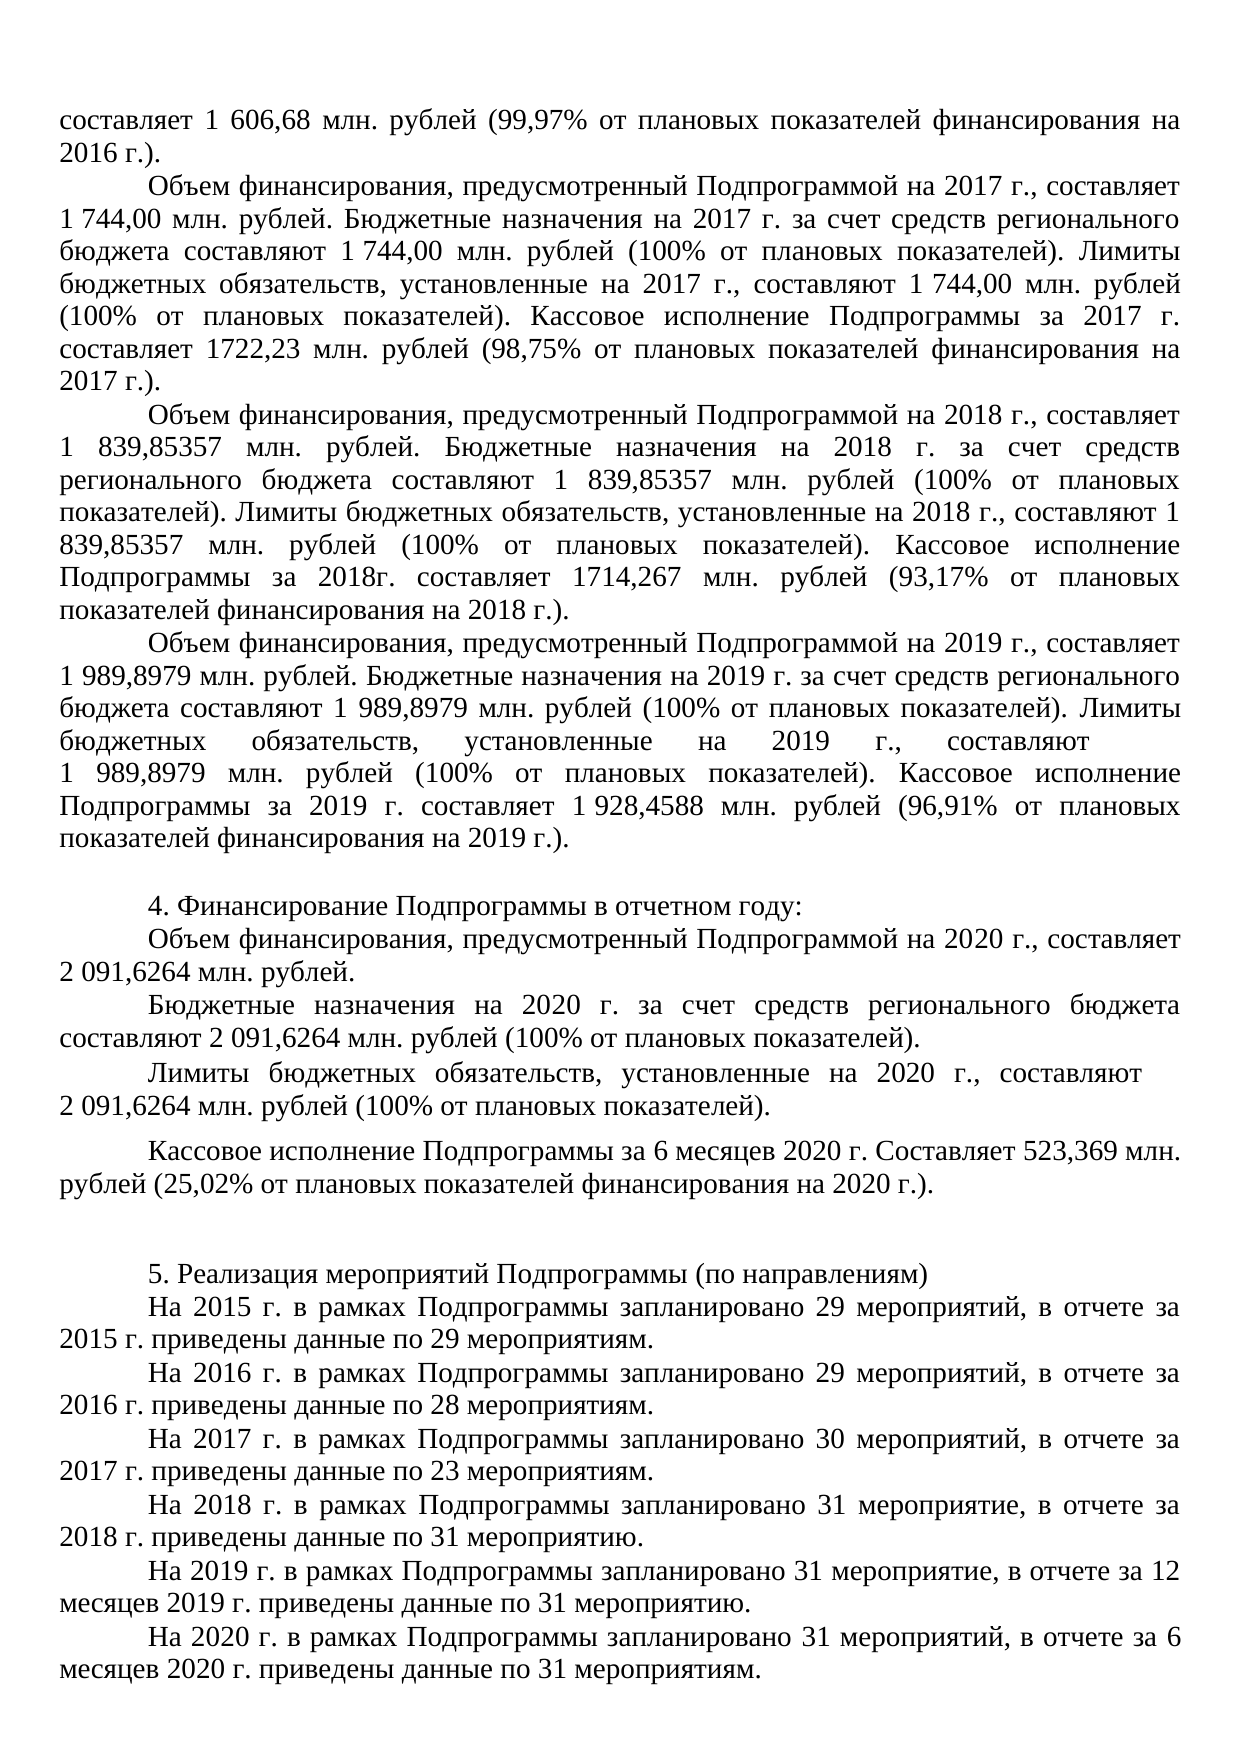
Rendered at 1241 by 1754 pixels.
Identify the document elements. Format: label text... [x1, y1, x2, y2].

text Объем финансирования, предусмотренный Подпрограммой на 2018 г., составляет 1 839,85357 млн. рублей. Бюджетные назначения на 2018 г. за счет средств регионального бюджета составляют 1 839,85357 млн. рублей (100% от плановых показателей). Лимиты бюджетных обязательств, установленные на 2018 г., составляют 1 839,85357 млн. рублей (100% от плановых показателей). Кассовое исполнение Подпрограммы за 2018г. составляет 1714,267 млн. рублей (93,17% от плановых показателей финансирования на 2018 г.). [59, 398, 1181, 626]
text Кассовое исполнение Подпрограммы за 6 месяцев 2020 г. Составляет 523,369 млн. рублей (25,02% от плановых показателей финансирования на 2020 г.). [59, 1133, 1181, 1200]
text Объем финансирования, предусмотренный Подпрограммой на 2017 г., составляет 1 744,00 млн. рублей. Бюджетные назначения на 2017 г. за счет средств регионального бюджета составляют 1 744,00 млн. рублей (100% от плановых показателей). Лимиты бюджетных обязательств, установленные на 2017 г., составляют 1 744,00 млн. рублей (100% от плановых показателей). Кассовое исполнение Подпрограммы за 2017 г. составляет 1722,23 млн. рублей (98,75% от плановых показателей финансирования на 2017 г.). [59, 170, 1181, 397]
text Объем финансирования, предусмотренный Подпрограммой на 2019 г., составляет 1 989,8979 млн. рублей. Бюджетные назначения на 2019 г. за счет средств регионального бюджета составляют 1 989,8979 млн. рублей (100% от плановых показателей). Лимиты бюджетных обязательств, установленные на 2019 г., составляют 1 989,8979 млн. рублей (100% от плановых показателей). Кассовое исполнение Подпрограммы за 2019 г. составляет 1 928,4588 млн. рублей (96,91% от плановых показателей финансирования на 2019 г.). [59, 627, 1181, 854]
text На 2018 г. в рамках Подпрограммы запланировано 31 мероприятие, в отчете за 2018 г. приведены данные по 31 мероприятию. [59, 1489, 1181, 1553]
text На 2015 г. в рамках Подпрограммы запланировано 29 мероприятий, в отчете за 2015 г. приведены данные по 29 мероприятиям. [59, 1291, 1181, 1355]
text На 2020 г. в рамках Подпрограммы запланировано 31 мероприятий, в отчете за 6 месяцев 2020 г. приведены данные по 31 мероприятиям. [59, 1621, 1181, 1685]
text Бюджетные назначения на 2020 г. за счет средств регионального бюджета составляют 2 091,6264 млн. рублей (100% от плановых показателей). [59, 988, 1181, 1053]
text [59, 104, 1181, 169]
text На 2016 г. в рамках Подпрограммы запланировано 29 мероприятий, в отчете за 2016 г. приведены данные по 28 мероприятиям. [59, 1357, 1181, 1421]
text На 2017 г. в рамках Подпрограммы запланировано 30 мероприятий, в отчете за 2017 г. приведены данные по 23 мероприятиям. [59, 1423, 1181, 1487]
text Объем финансирования, предусмотренный Подпрограммой на 2020 г., составляет 2 091,6264 млн. рублей. [59, 922, 1181, 987]
text 4. Финансирование Подпрограммы в отчетном году: [59, 889, 1181, 921]
text На 2019 г. в рамках Подпрограммы запланировано 31 мероприятие, в отчете за 12 месяцев 2019 г. приведены данные по 31 мероприятию. [59, 1555, 1181, 1619]
text 5. Реализация мероприятий Подпрограммы (по направлениям) [59, 1256, 1181, 1289]
text Лимиты бюджетных обязательств, установленные на 2020 г., составляют 2 091,6264 млн. рублей (100% от плановых показателей). [59, 1056, 1181, 1122]
